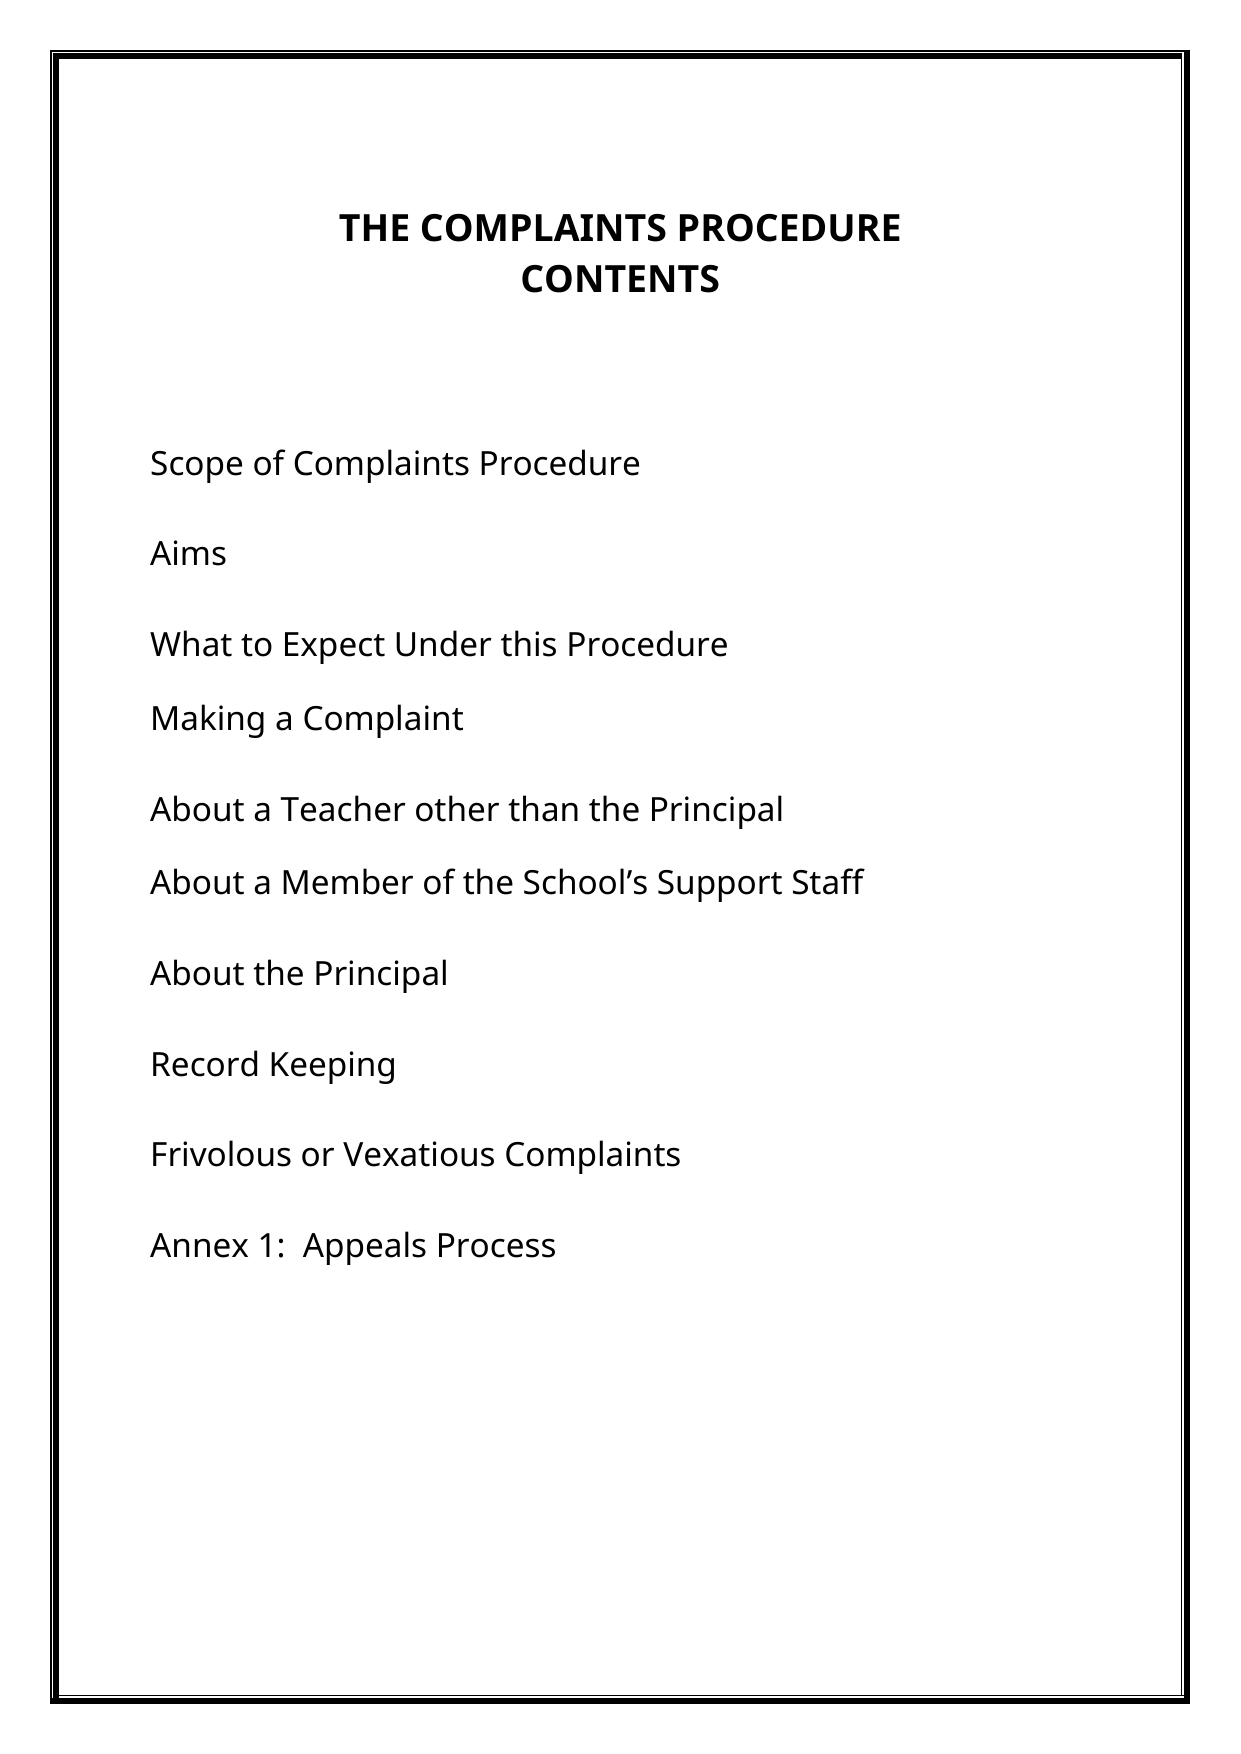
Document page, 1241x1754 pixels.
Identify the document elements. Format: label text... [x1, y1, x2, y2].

text Frivolous or Vexatious Complaints [150, 1131, 1090, 1177]
text Scope of Complaints Procedure [150, 439, 1090, 485]
text Aims [150, 530, 1090, 576]
text What to Expect Under this Procedure [150, 621, 1090, 666]
text About a Teacher other than the Principal [150, 785, 1090, 831]
text CONTENTS [150, 252, 1090, 303]
text Annex 1: Appeals Process [150, 1222, 1090, 1267]
text Record Keeping [150, 1040, 1090, 1086]
text About the Principal [150, 949, 1090, 995]
text Making a Complaint [150, 694, 1090, 740]
text About a Member of the School’s Support Staff [150, 859, 1090, 904]
text THE COMPLAINTS PROCEDURE [150, 201, 1090, 252]
